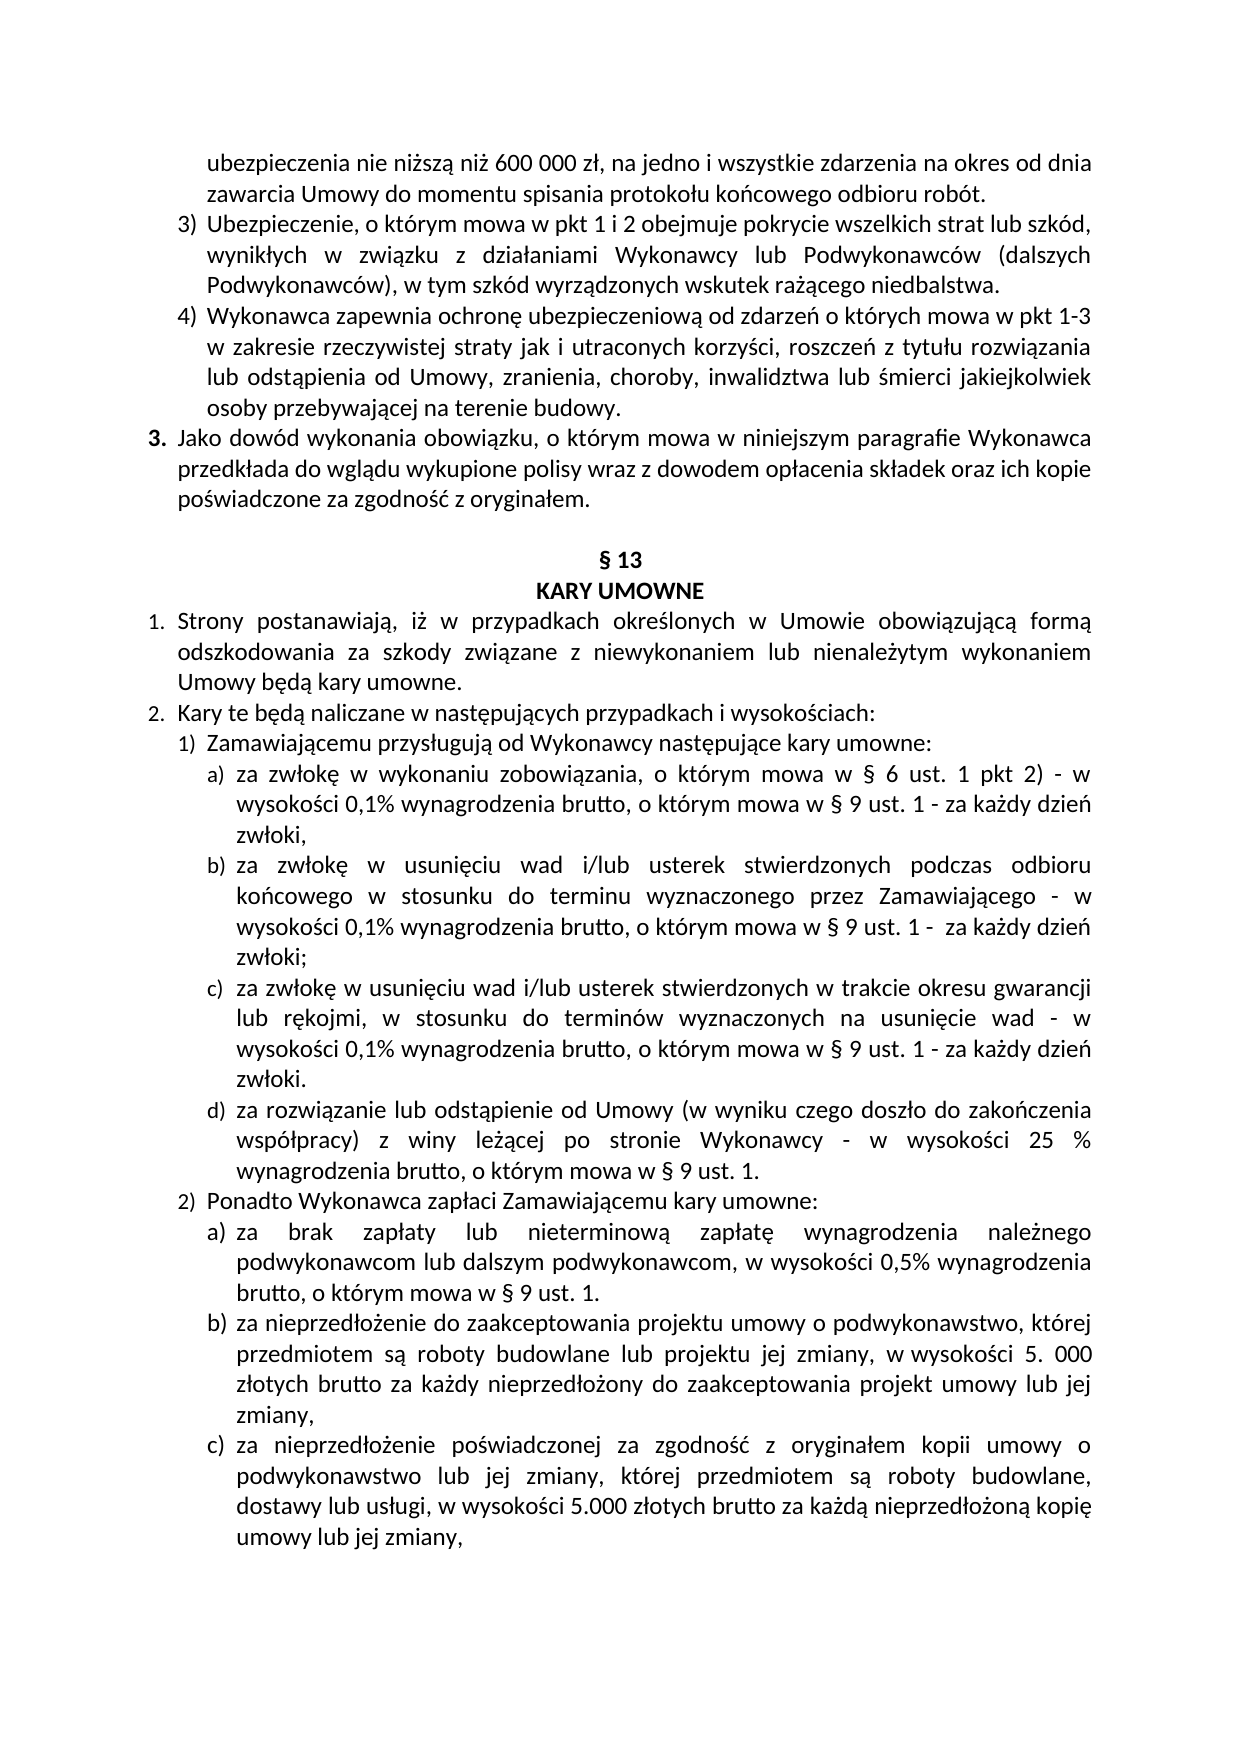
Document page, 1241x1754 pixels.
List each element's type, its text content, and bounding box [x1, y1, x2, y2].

list za rozwiązanie lub odstąpienie od Umowy (w wyniku czego doszło do zakończenia współpracy) z winy leżącej po stronie Wykonawcy - w wysokości 25 % wynagrodzenia brutto, o którym mowa w § 9 ust. 1. [207, 1094, 1093, 1185]
list Ubezpieczenie, o którym mowa w pkt 1 i 2 obejmuje pokrycie wszelkich strat lub szkód, wynikłych w związku z działaniami Wykonawcy lub Podwykonawców (dalszych Podwykonawców), w tym szkód wyrządzonych wskutek rażącego niedbalstwa. [177, 209, 1093, 300]
list za nieprzedłożenie do zaakceptowania projektu umowy o podwykonawstwo, której przedmiotem są roboty budowlane lub projektu jej zmiany, w wysokości 5. 000 złotych brutto za każdy nieprzedłożony do zaakceptowania projekt umowy lub jej zmiany, [207, 1307, 1093, 1429]
list Kary te będą naliczane w następujących przypadkach i wysokościach: [148, 697, 1093, 727]
list za zwłokę w usunięciu wad i/lub usterek stwierdzonych w trakcie okresu gwarancji lub rękojmi, w stosunku do terminów wyznaczonych na usunięcie wad - w wysokości 0,1% wynagrodzenia brutto, o którym mowa w § 9 ust. 1 - za każdy dzień zwłoki. [207, 972, 1093, 1094]
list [177, 148, 1093, 209]
list Wykonawca zapewnia ochronę ubezpieczeniową od zdarzeń o których mowa w pkt 1-3 w zakresie rzeczywistej straty jak i utraconych korzyści, roszczeń z tytułu rozwiązania lub odstąpienia od Umowy, zranienia, choroby, inwalidztwa lub śmierci jakiejkolwiek osoby przebywającej na terenie budowy. [177, 300, 1093, 422]
text KARY UMOWNE [148, 575, 1093, 605]
list Zamawiającemu przysługują od Wykonawcy następujące kary umowne: [177, 727, 1093, 758]
list Ponadto Wykonawca zapłaci Zamawiającemu kary umowne: [177, 1185, 1093, 1216]
list za zwłokę w usunięciu wad i/lub usterek stwierdzonych podczas odbioru końcowego w stosunku do terminu wyznaczonego przez Zamawiającego - w wysokości 0,1% wynagrodzenia brutto, o którym mowa w § 9 ust. 1 - za każdy dzień zwłoki; [207, 849, 1093, 972]
list Strony postanawiają, iż w przypadkach określonych w Umowie obowiązującą formą odszkodowania za szkody związane z niewykonaniem lub nienależytym wykonaniem Umowy będą kary umowne. [148, 605, 1093, 697]
list za nieprzedłożenie poświadczonej za zgodność z oryginałem kopii umowy o podwykonawstwo lub jej zmiany, której przedmiotem są roboty budowlane, dostawy lub usługi, w wysokości 5.000 złotych brutto za każdą nieprzedłożoną kopię umowy lub jej zmiany, [207, 1429, 1093, 1552]
list za brak zapłaty lub nieterminową zapłatę wynagrodzenia należnego podwykonawcom lub dalszym podwykonawcom, w wysokości 0,5% wynagrodzenia brutto, o którym mowa w § 9 ust. 1. [207, 1216, 1093, 1307]
list za zwłokę w wykonaniu zobowiązania, o którym mowa w § 6 ust. 1 pkt 2) - w wysokości 0,1% wynagrodzenia brutto, o którym mowa w § 9 ust. 1 - za każdy dzień zwłoki, [207, 758, 1093, 849]
list Jako dowód wykonania obowiązku, o którym mowa w niniejszym paragrafie Wykonawca przedkłada do wglądu wykupione polisy wraz z dowodem opłacenia składek oraz ich kopie poświadczone za zgodność z oryginałem. [148, 422, 1093, 514]
text § 13 [148, 544, 1093, 575]
